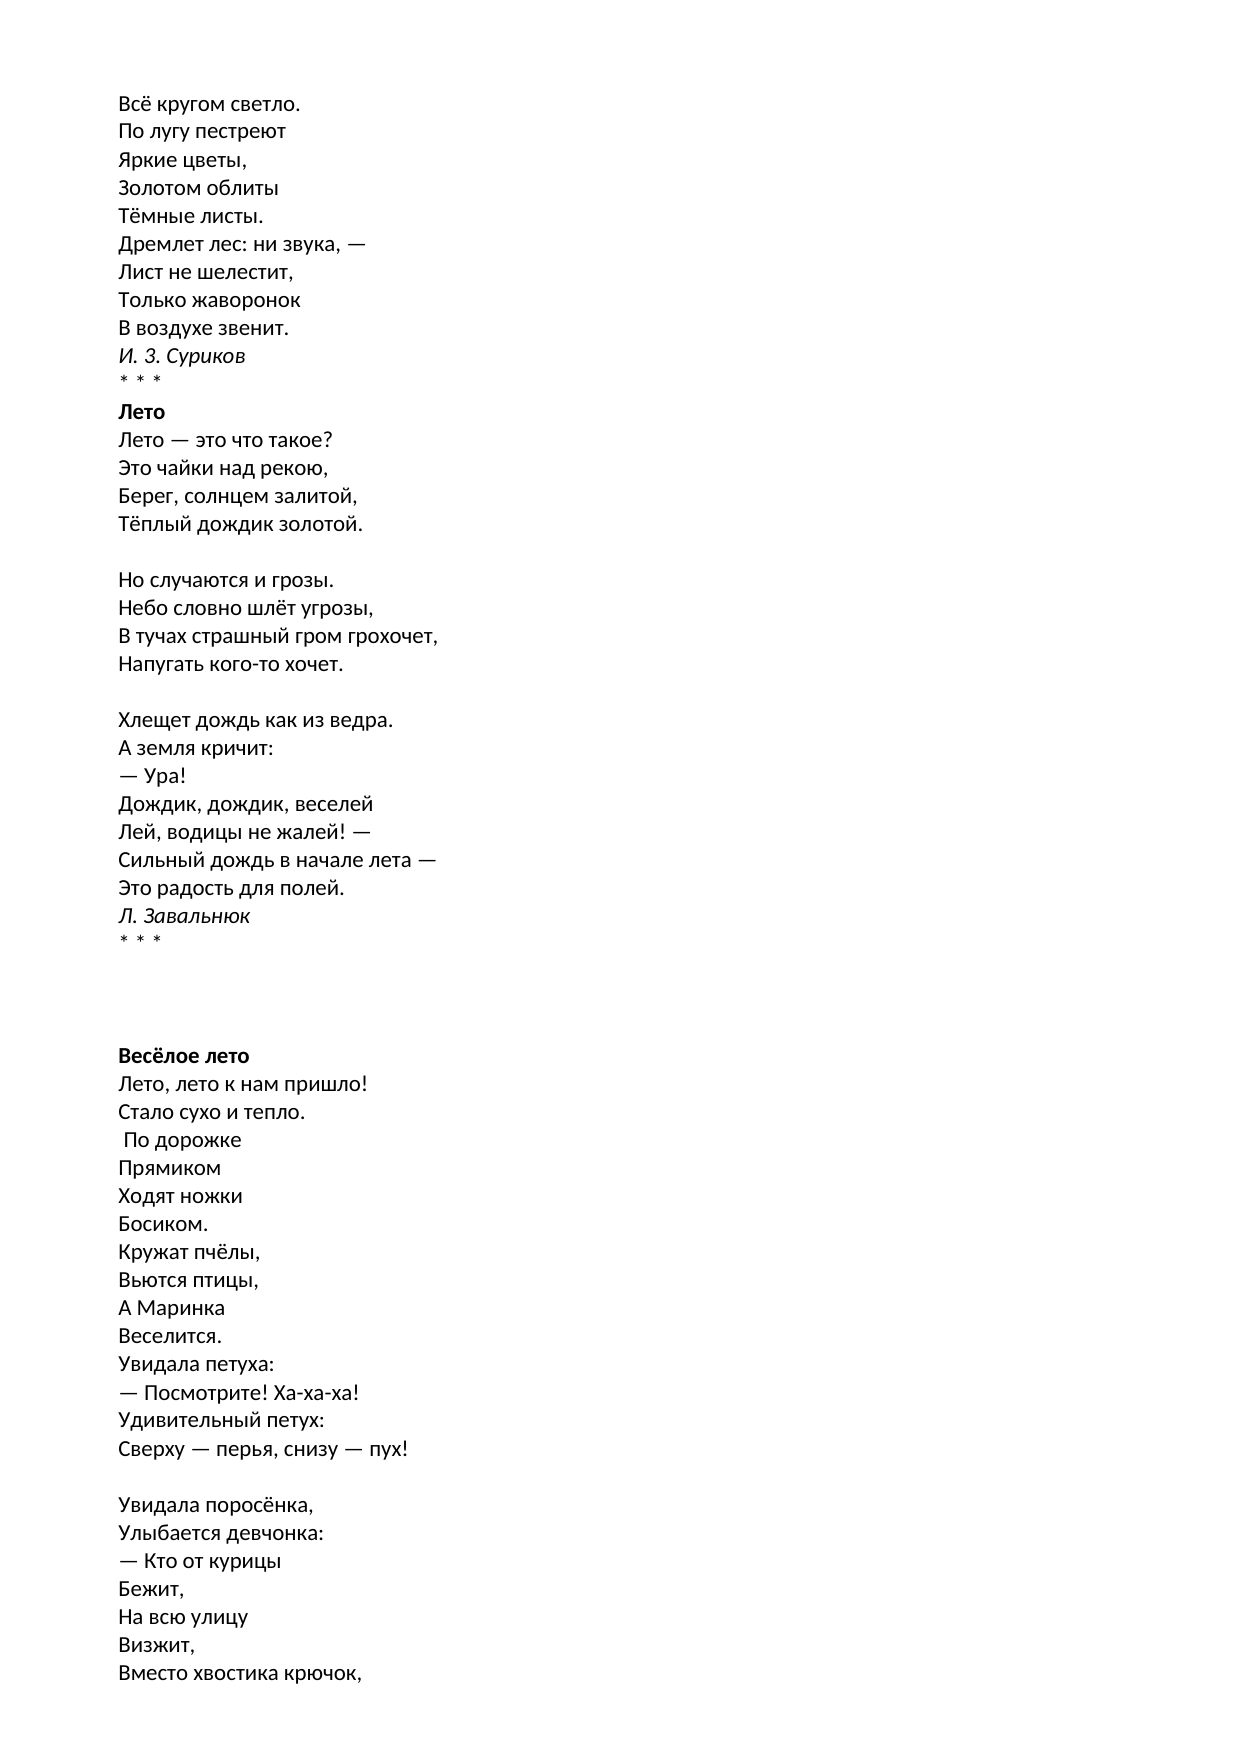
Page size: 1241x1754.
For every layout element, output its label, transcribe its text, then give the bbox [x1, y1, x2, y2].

text Всё кругом светло. [118, 89, 1181, 117]
text Но случаются и грозы. [118, 565, 1181, 593]
text Увидала поросёнка, [118, 1490, 1181, 1518]
text Стало сухо и тепло. [118, 1097, 1181, 1125]
text Л. Завальнюк [118, 901, 1181, 929]
text И. 3. Суриков [118, 341, 1181, 369]
text Тёплый дождик золотой. [118, 509, 1181, 537]
text Ходят ножки [118, 1181, 1181, 1209]
text В тучах страшный гром грохочет, [118, 621, 1181, 649]
text Бежит, [118, 1574, 1181, 1602]
text Увидала петуха: [118, 1349, 1181, 1378]
text Берег, солнцем залитой, [118, 481, 1181, 509]
text Веселится. [118, 1322, 1181, 1349]
text По лугу пестреют [118, 117, 1181, 145]
text Небо словно шлёт угрозы, [118, 593, 1181, 621]
text Золотом облиты [118, 173, 1181, 201]
text Прямиком [118, 1153, 1181, 1181]
text Только жаворонок [118, 285, 1181, 313]
text Улыбается девчонка: [118, 1518, 1181, 1546]
text По дорожке [118, 1125, 1181, 1153]
text Это чайки над рекою, [118, 453, 1181, 481]
text Это радость для полей. [118, 873, 1181, 901]
text Лето, лето к нам пришло! [118, 1069, 1181, 1097]
text А Маринка [118, 1293, 1181, 1322]
text Босиком. [118, 1209, 1181, 1237]
text Яркие цветы, [118, 145, 1181, 173]
text — Кто от курицы [118, 1546, 1181, 1574]
text Напугать кого-то хочет. [118, 649, 1181, 677]
text Лето [118, 397, 1181, 425]
text — Посмотрите! Ха-ха-ха! [118, 1378, 1181, 1406]
text Сверху — перья, снизу — пух! [118, 1434, 1181, 1462]
text А земля кричит: [118, 733, 1181, 761]
text Тёмные листы. [118, 201, 1181, 229]
text * * * [118, 929, 1181, 957]
text * * * [118, 369, 1181, 397]
text Дремлет лес: ни звука, — [118, 229, 1181, 257]
text Сильный дождь в начале лета — [118, 845, 1181, 873]
text Визжит, [118, 1630, 1181, 1658]
text Весёлое лето [118, 1041, 1181, 1069]
text Удивительный петух: [118, 1406, 1181, 1434]
text Хлещет дождь как из ведра. [118, 705, 1181, 733]
text На всю улицу [118, 1602, 1181, 1630]
text Лей, водицы не жалей! — [118, 817, 1181, 845]
text Лист не шелестит, [118, 257, 1181, 285]
text Вместо хвостика крючок, [118, 1658, 1181, 1686]
text Вьются птицы, [118, 1266, 1181, 1293]
text Кружат пчёлы, [118, 1237, 1181, 1266]
text Дождик, дождик, веселей [118, 789, 1181, 817]
text Лето — это что такое? [118, 425, 1181, 453]
text В воздухе звенит. [118, 313, 1181, 341]
text — Ура! [118, 761, 1181, 789]
